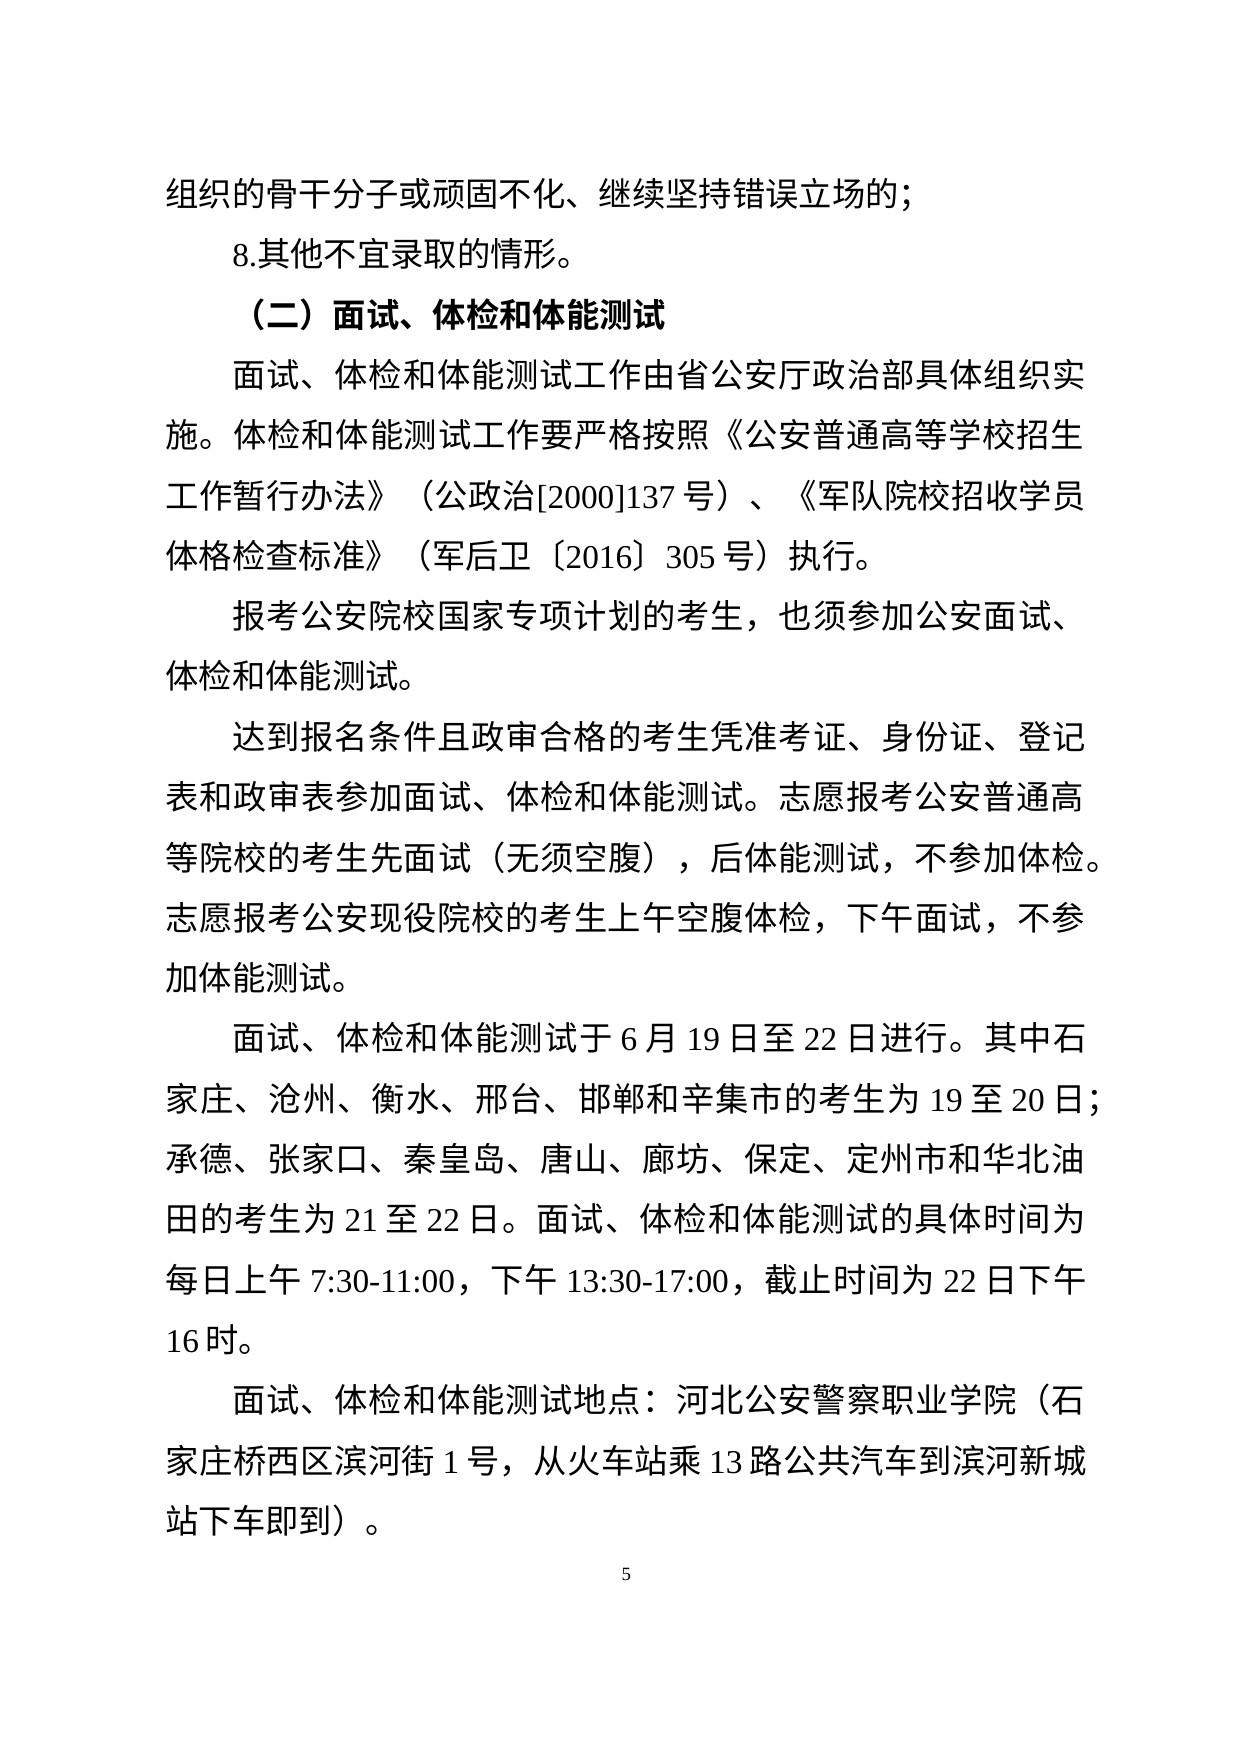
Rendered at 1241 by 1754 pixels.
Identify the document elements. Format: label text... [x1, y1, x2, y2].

text 8.其他不宜录取的情形。 [165, 222, 1087, 282]
text 报考公安院校国家专项计划的考生，也须参加公安面试、体检和体能测试。 [165, 584, 1087, 704]
text 面试、体检和体能测试于6月19日至22日进行。其中石家庄、沧州、衡水、邢台、邯郸和辛集市的考生为19至20日；承德、张家口、秦皇岛、唐山、廊坊、保定、定州市和华北油田的考生为21至22日。面试、体检和体能测试的具体时间为每日上午7:30-11:00，下午13:30-17:00，截止时间为22日下午16时。 [165, 1006, 1087, 1368]
text （二）面试、体检和体能测试 [165, 282, 1087, 343]
text 达到报名条件且政审合格的考生凭准考证、身份证、登记表和政审表参加面试、体检和体能测试。志愿报考公安普通高等院校的考生先面试（无须空腹），后体能测试，不参加体检。志愿报考公安现役院校的考生上午空腹体检，下午面试，不参加体能测试。 [165, 704, 1087, 1006]
text 面试、体检和体能测试地点：河北公安警察职业学院（石家庄桥西区滨河街1号，从火车站乘13路公共汽车到滨河新城站下车即到）。 [165, 1368, 1087, 1549]
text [165, 162, 1087, 222]
text 面试、体检和体能测试工作由省公安厅政治部具体组织实施。体检和体能测试工作要严格按照《公安普通高等学校招生工作暂行办法》（公政治[2000]137号）、《军队院校招收学员体格检查标准》（军后卫〔2016〕305号）执行。 [165, 343, 1087, 584]
